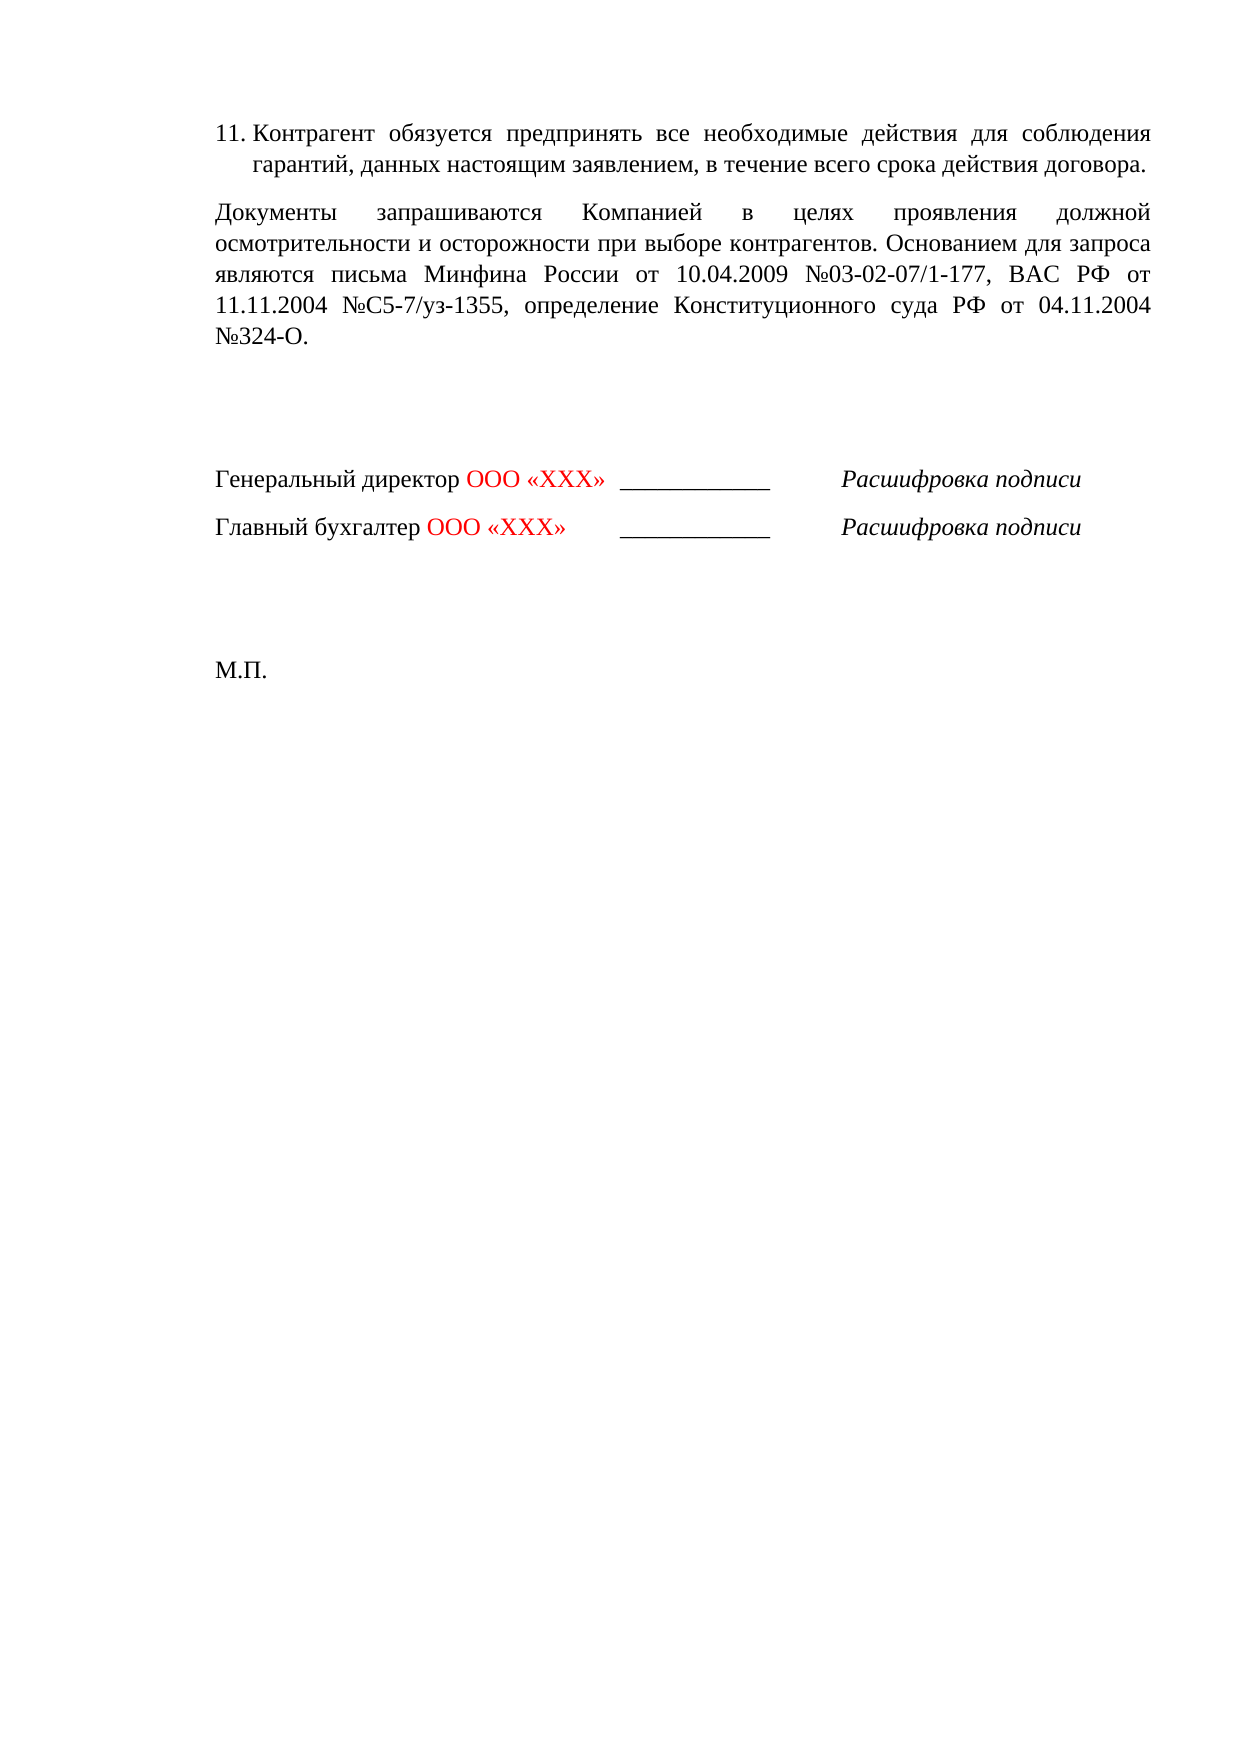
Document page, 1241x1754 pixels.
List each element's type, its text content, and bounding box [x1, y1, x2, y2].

text М.П. [215, 655, 1152, 684]
list Контрагент обязуется предпринять все необходимые действия для соблюдения гарантий, данных настоящим заявлением, в течение всего срока действия договора. [215, 118, 1152, 178]
text Генеральный директор ООО «ХХХ» ____________ Расшифровка подписи [215, 464, 1152, 493]
text Главный бухгалтер ООО «ХХХ» ____________ Расшифровка подписи [215, 512, 1152, 541]
text Документы запрашиваются Компанией в целях проявления должной осмотрительности и осторожности при выборе контрагентов. Основанием для запроса являются письма Минфина России от 10.04.2009 №03-02-07/1-177, ВАС РФ от 11.11.2004 №С5-7/уз-1355, определение Конституционного суда РФ от 04.11.2004 №324-О. [215, 197, 1152, 350]
